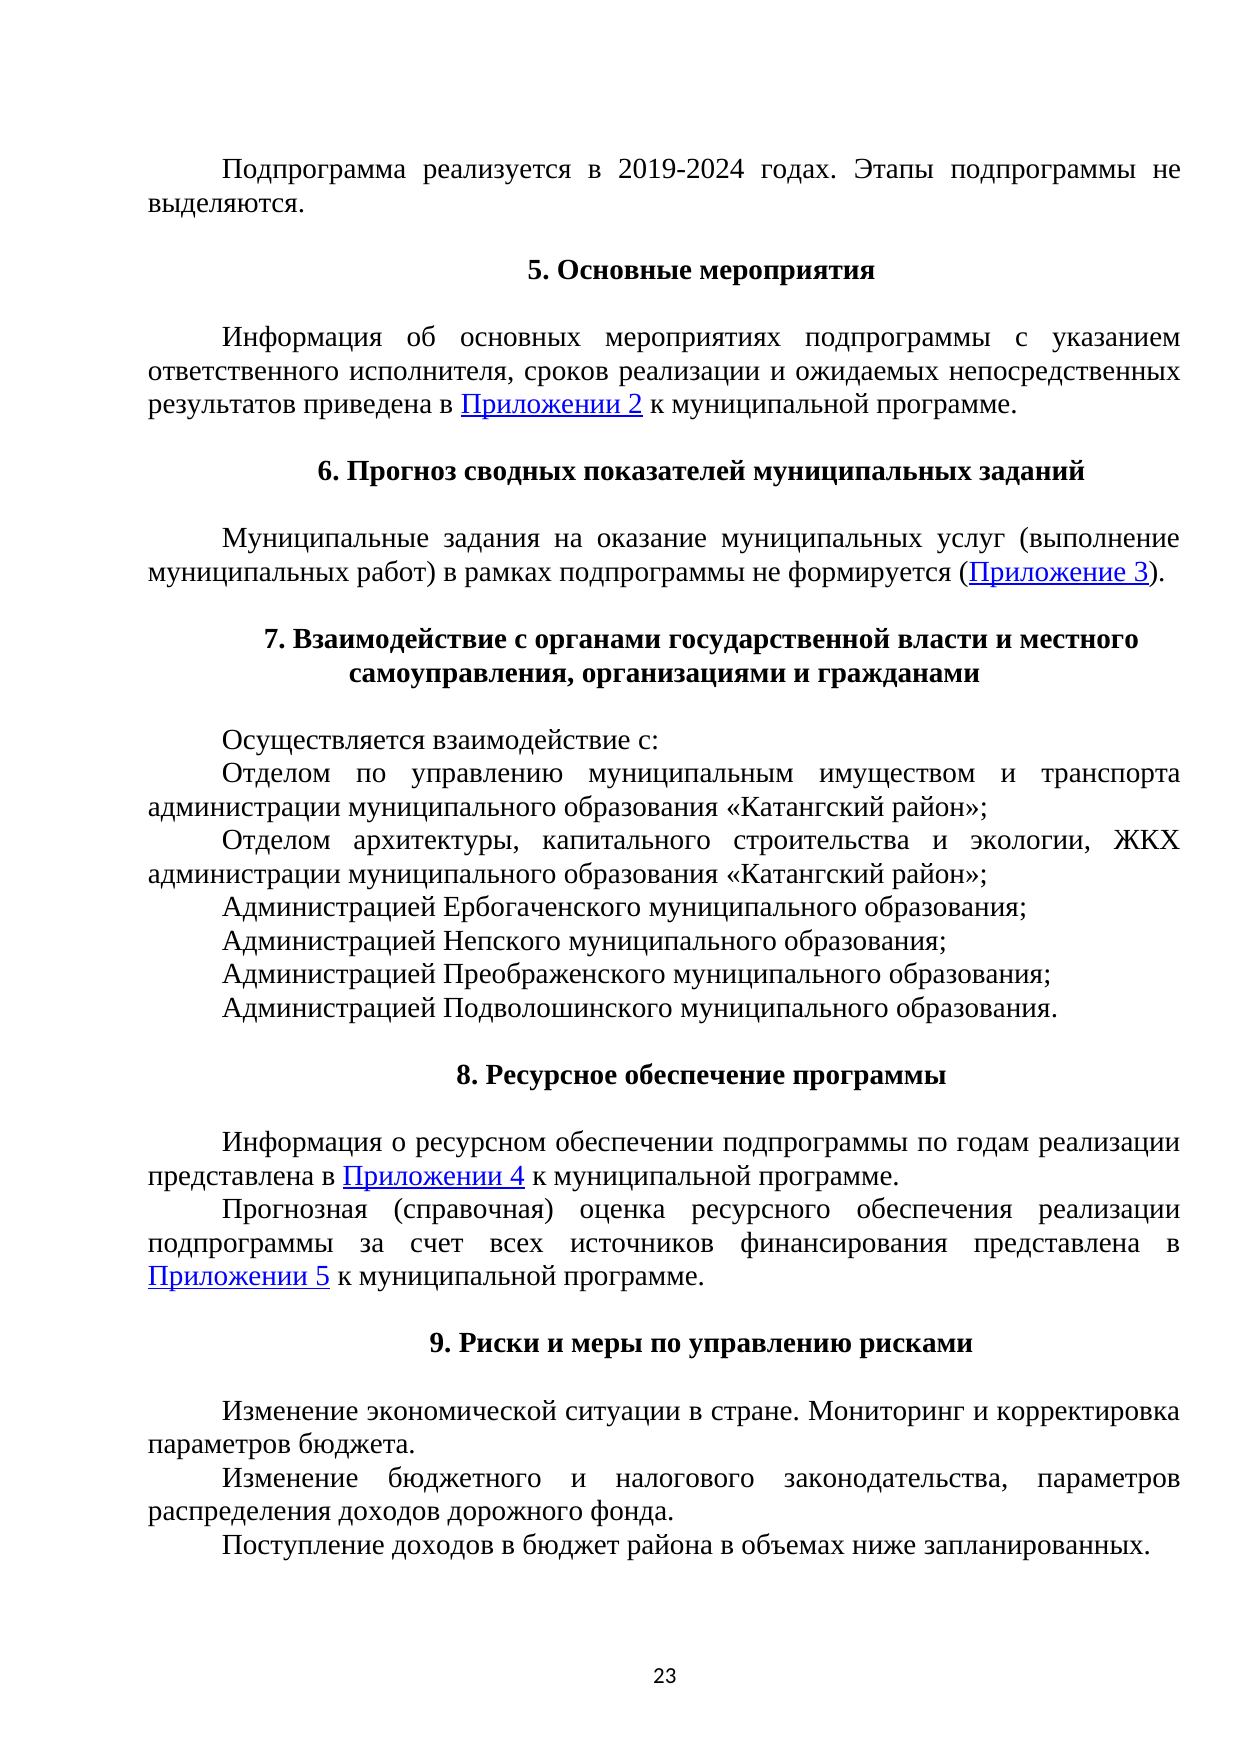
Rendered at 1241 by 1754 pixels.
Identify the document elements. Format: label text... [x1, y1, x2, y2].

text Информация о ресурсном обеспечении подпрограммы по годам реализации представлена в Приложении 4 к муниципальной программе. [148, 1124, 1181, 1191]
text Информация об основных мероприятиях подпрограммы с указанием ответственного исполнителя, сроков реализации и ожидаемых непосредственных результатов приведена в Приложении 2 к муниципальной программе. [148, 319, 1181, 420]
text Администрацией Непского муниципального образования; [148, 923, 1181, 957]
text Администрацией Ербогаченского муниципального образования; [148, 889, 1181, 923]
text 9. Риски и меры по управлению рисками [148, 1326, 1181, 1359]
text Поступление доходов в бюджет района в объемах ниже запланированных. [148, 1527, 1181, 1560]
text Изменение экономической ситуации в стране. Мониторинг и корректировка параметров бюджета. [148, 1393, 1181, 1460]
text Муниципальные задания на оказание муниципальных услуг (выполнение муниципальных работ) в рамках подпрограммы не формируется (Приложение 3). [148, 521, 1181, 588]
text Отделом архитектуры, капитального строительства и экологии, ЖКХ администрации муниципального образования «Катангский район»; [148, 822, 1181, 889]
text 8. Ресурсное обеспечение программы [148, 1057, 1181, 1091]
text Администрацией Подволошинского муниципального образования. [148, 990, 1181, 1024]
text 5. Основные мероприятия [148, 252, 1181, 286]
text 7. Взаимодействие с органами государственной власти и местного самоуправления, организациями и гражданами [148, 621, 1181, 688]
text Изменение бюджетного и налогового законодательства, параметров распределения доходов дорожного фонда. [148, 1460, 1181, 1527]
text Прогнозная (справочная) оценка ресурсного обеспечения реализации подпрограммы за счет всех источников финансирования представлена в Приложении 5 к муниципальной программе. [148, 1191, 1181, 1292]
text Осуществляется взаимодействие с: [148, 722, 1181, 755]
text Администрацией Преображенского муниципального образования; [148, 957, 1181, 990]
text Подпрограмма реализуется в 2019-2024 годах. Этапы подпрограммы не выделяются. [148, 152, 1181, 219]
text 6. Прогноз сводных показателей муниципальных заданий [148, 453, 1181, 487]
text Отделом по управлению муниципальным имуществом и транспорта администрации муниципального образования «Катангский район»; [148, 755, 1181, 822]
